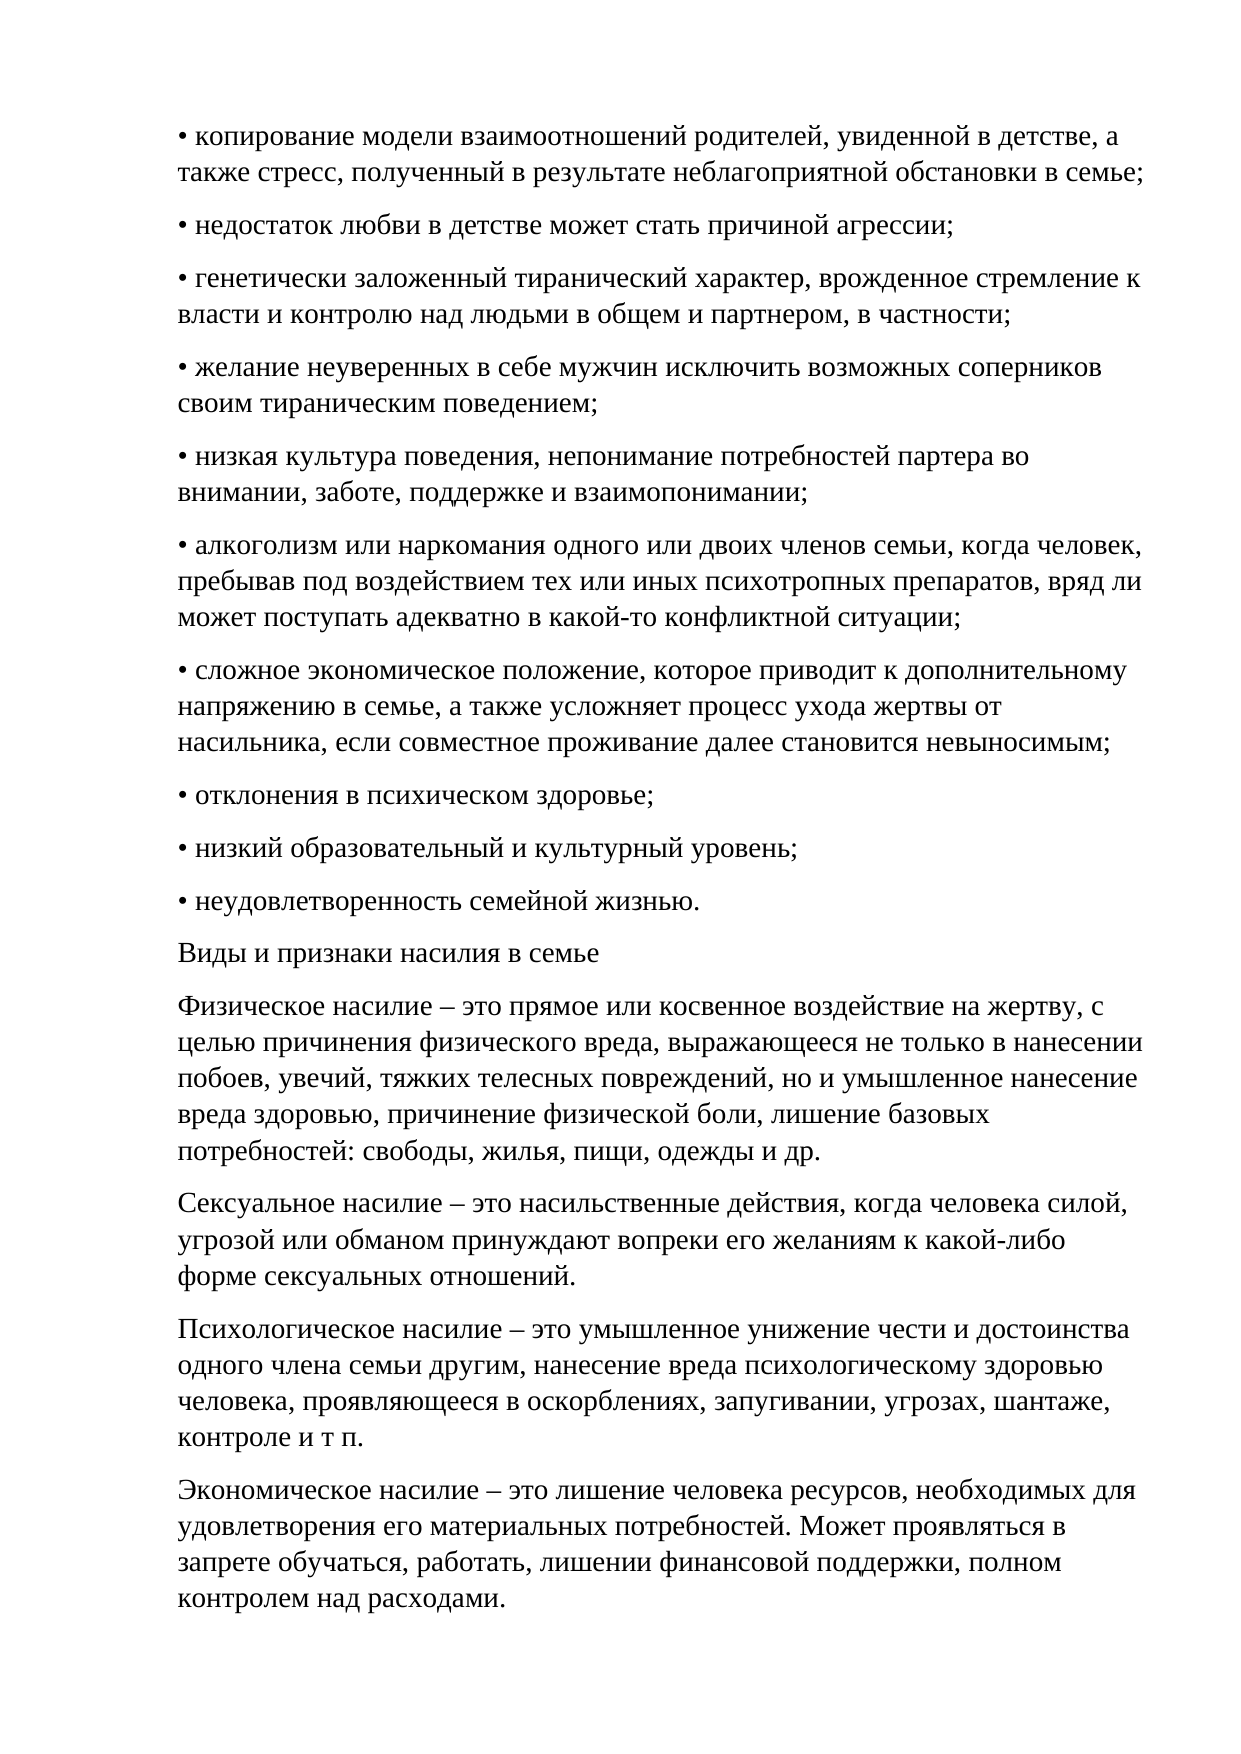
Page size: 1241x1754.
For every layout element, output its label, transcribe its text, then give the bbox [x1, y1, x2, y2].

text • желание неуверенных в себе мужчин исключить возможных соперников своим тираническим поведением; [177, 349, 1152, 418]
text • алкоголизм или наркомания одного или двоих членов семьи, когда человек, пребывав под воздействием тех или иных психотропных препаратов, вряд ли может поступать адекватно в какой-то конфликтной ситуации; [177, 527, 1152, 633]
text Экономическое насилие – это лишение человека ресурсов, необходимых для удовлетворения его материальных потребностей. Может проявляться в запрете обучаться, работать, лишении финансовой поддержки, полном контролем над расходами. [177, 1472, 1152, 1614]
text • отклонения в психическом здоровье; [177, 777, 1152, 811]
text • копирование модели взаимоотношений родителей, увиденной в детстве, а также стресс, полученный в результате неблагоприятной обстановки в семье; [177, 118, 1152, 188]
text Психологическое насилие – это умышленное унижение чести и достоинства одного члена семьи другим, нанесение вреда психологическому здоровью человека, проявляющееся в оскорблениях, запугивании, угрозах, шантаже, контроле и т п. [177, 1311, 1152, 1453]
text • неудовлетворенность семейной жизнью. [177, 883, 1152, 916]
text • низкая культура поведения, непонимание потребностей партера во внимании, заботе, поддержке и взаимопонимании; [177, 438, 1152, 507]
text Сексуальное насилие – это насильственные действия, когда человека силой, угрозой или обманом принуждают вопреки его желаниям к какой-либо форме сексуальных отношений. [177, 1186, 1152, 1291]
text Виды и признаки насилия в семье [177, 935, 1152, 969]
text Физическое насилие – это прямое или косвенное воздействие на жертву, с целью причинения физического вреда, выражающееся не только в нанесении побоев, увечий, тяжких телесных повреждений, но и умышленное нанесение вреда здоровью, причинение физической боли, лишение базовых потребностей: свободы, жилья, пищи, одежды и др. [177, 988, 1152, 1166]
text • недостаток любви в детстве может стать причиной агрессии; [177, 207, 1152, 241]
text • низкий образовательный и культурный уровень; [177, 830, 1152, 863]
text • генетически заложенный тиранический характер, врожденное стремление к власти и контролю над людьми в общем и партнером, в частности; [177, 260, 1152, 329]
text • сложное экономическое положение, которое приводит к дополнительному напряжению в семье, а также усложняет процесс ухода жертвы от насильника, если совместное проживание далее становится невыносимым; [177, 652, 1152, 758]
